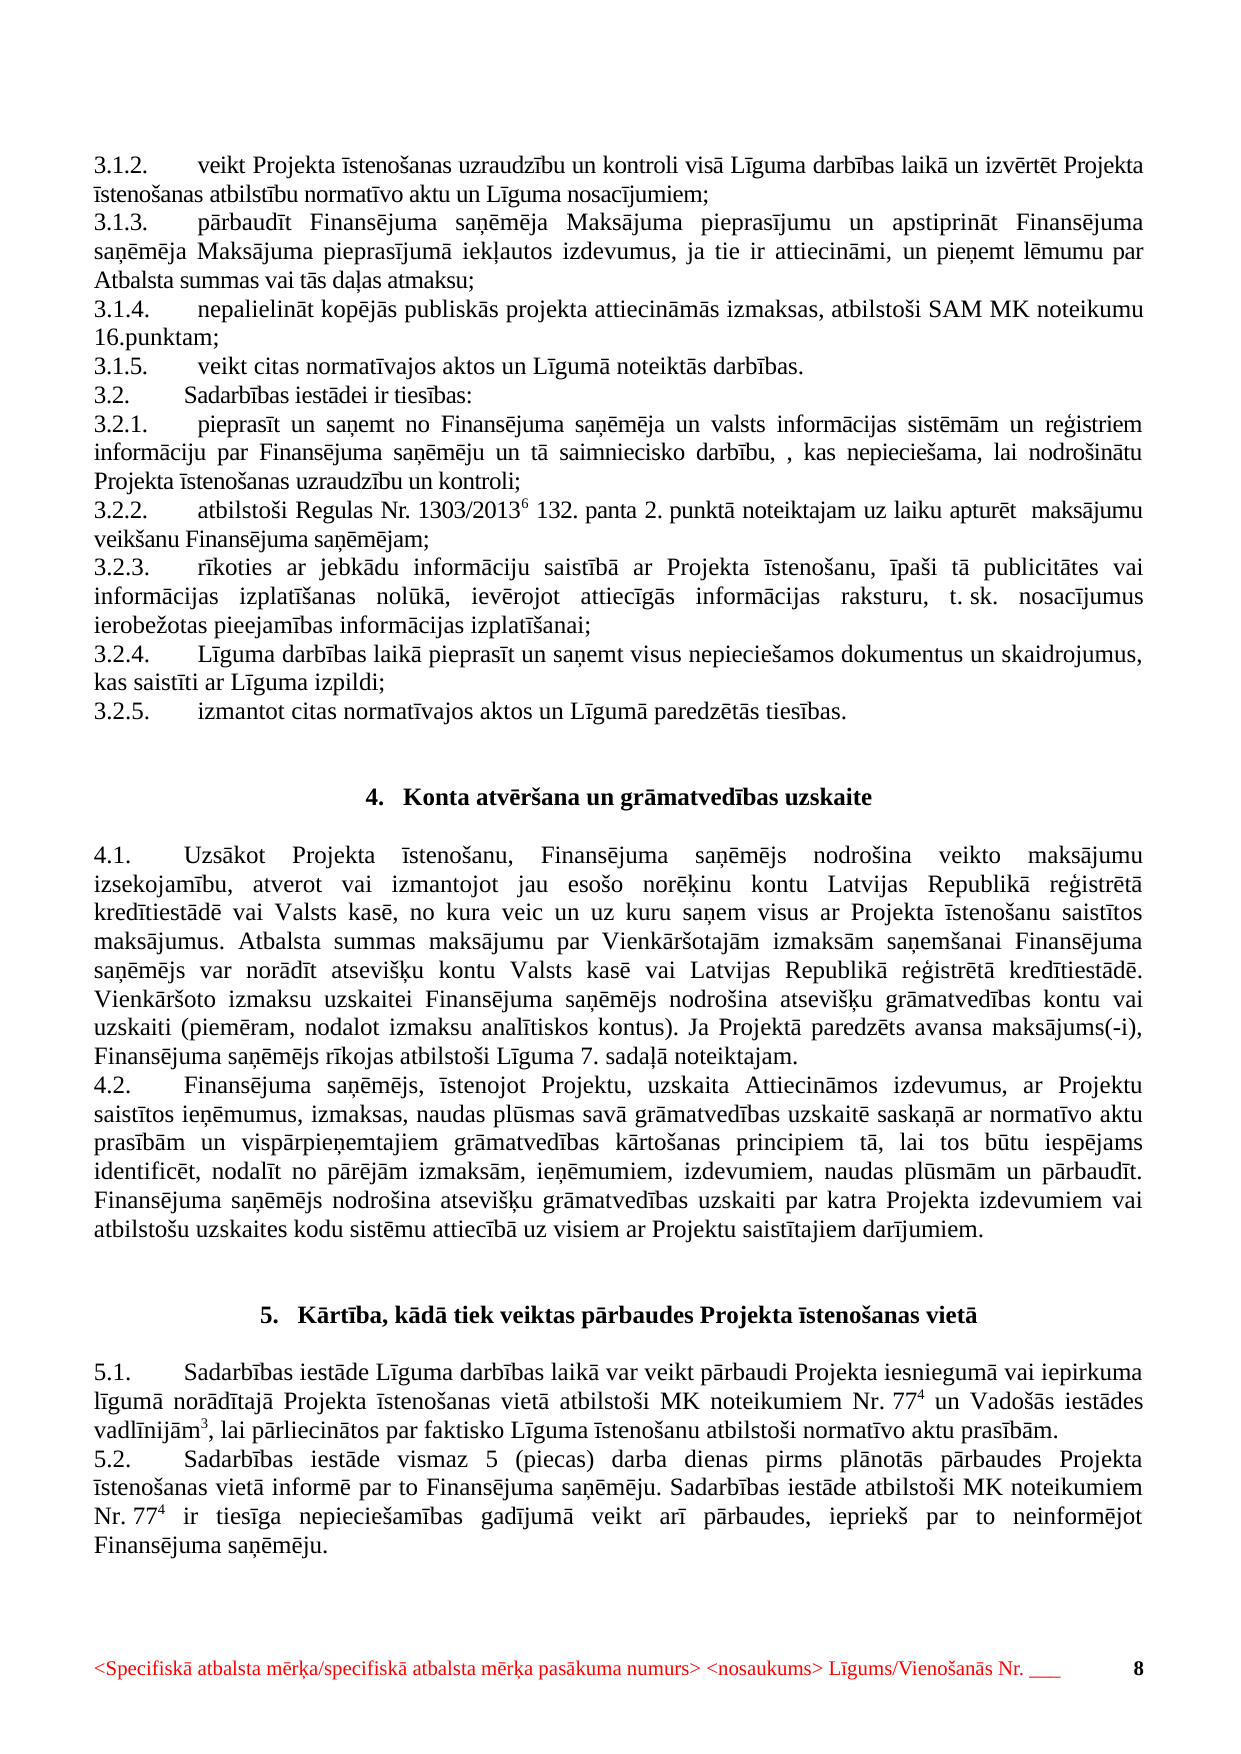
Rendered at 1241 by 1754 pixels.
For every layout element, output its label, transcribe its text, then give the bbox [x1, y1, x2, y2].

list Sadarbības iestāde Līguma darbības laikā var veikt pārbaudi Projekta iesniegumā vai iepirkuma līgumā norādītajā Projekta īstenošanas vietā atbilstoši MK noteikumiem Nr. 774 un Vadošās iestādes vadlīnijām3, lai pārliecinātos par faktisko Līguma īstenošanu atbilstoši normatīvo aktu prasībām. [94, 1357, 1144, 1444]
list rīkoties ar jebkādu informāciju saistībā ar Projekta īstenošanu, īpaši tā publicitātes vai informācijas izplatīšanas nolūkā, ievērojot attiecīgās informācijas raksturu, t. sk. nosacījumus ierobežotas pieejamības informācijas izplatīšanai; [94, 552, 1144, 639]
list Līguma darbības laikā pieprasīt un saņemt visus nepieciešamos dokumentus un skaidrojumus, kas saistīti ar Līguma izpildi; [94, 639, 1144, 696]
list veikt citas normatīvajos aktos un Līgumā noteiktās darbības. [94, 351, 1144, 380]
list pieprasīt un saņemt no Finansējuma saņēmēja un valsts informācijas sistēmām un reģistriem informāciju par Finansējuma saņēmēju un tā saimniecisko darbību, , kas nepieciešama, lai nodrošinātu Projekta īstenošanas uzraudzību un kontroli; [94, 409, 1144, 495]
list Finansējuma saņēmējs, īstenojot Projektu, uzskaita Attiecināmos izdevumus, ar Projektu saistītos ieņēmumus, izmaksas, naudas plūsmas savā grāmatvedības uzskaitē saskaņā ar normatīvo aktu prasībām un vispārpieņemtajiem grāmatvedības kārtošanas principiem tā, lai tos būtu iespējams identificēt, nodalīt no pārējām izmaksām, ieņēmumiem, izdevumiem, naudas plūsmām un pārbaudīt. Finansējuma saņēmējs nodrošina atsevišķu grāmatvedības uzskaiti par katra Projekta izdevumiem vai atbilstošu uzskaites kodu sistēmu attiecībā uz visiem ar Projektu saistītajiem darījumiem. [94, 1070, 1144, 1242]
list pārbaudīt Finansējuma saņēmēja Maksājuma pieprasījumu un apstiprināt Finansējuma saņēmēja Maksājuma pieprasījumā iekļautos izdevumus, ja tie ir attiecināmi, un pieņemt lēmumu par Atbalsta summas vai tās daļas atmaksu; [94, 207, 1144, 294]
list Sadarbības iestādei ir tiesības: [94, 380, 1144, 409]
list atbilstoši Regulas Nr. 1303/20136 132. panta 2. punktā noteiktajam uz laiku apturēt maksājumu veikšanu Finansējuma saņēmējam; [94, 495, 1144, 552]
list Kārtība, kādā tiek veiktas pārbaudes Projekta īstenošanas vietā [94, 1300, 1144, 1329]
list nepalielināt kopējās publiskās projekta attiecināmās izmaksas, atbilstoši SAM MK noteikumu 16.punktam; [94, 294, 1144, 351]
list Konta atvēršana un grāmatvedības uzskaite [94, 782, 1144, 811]
list Sadarbības iestāde vismaz 5 (piecas) darba dienas pirms plānotās pārbaudes Projekta īstenošanas vietā informē par to Finansējuma saņēmēju. Sadarbības iestāde atbilstoši MK noteikumiem Nr. 774 ir tiesīga nepieciešamības gadījumā veikt arī pārbaudes, iepriekš par to neinformējot Finansējuma saņēmēju. [94, 1444, 1144, 1559]
list Uzsākot Projekta īstenošanu, Finansējuma saņēmējs nodrošina veikto maksājumu izsekojamību, atverot vai izmantojot jau esošo norēķinu kontu Latvijas Republikā reģistrētā kredītiestādē vai Valsts kasē, no kura veic un uz kuru saņem visus ar Projekta īstenošanu saistītos maksājumus. Atbalsta summas maksājumu par Vienkāršotajām izmaksām saņemšanai Finansējuma saņēmējs var norādīt atsevišķu kontu Valsts kasē vai Latvijas Republikā reģistrētā kredītiestādē. Vienkāršoto izmaksu uzskaitei Finansējuma saņēmējs nodrošina atsevišķu grāmatvedības kontu vai uzskaiti (piemēram, nodalot izmaksu analītiskos kontus). Ja Projektā paredzēts avansa maksājums(-i), Finansējuma saņēmējs rīkojas atbilstoši Līguma 7. sadaļā noteiktajam. [94, 840, 1144, 1070]
list izmantot citas normatīvajos aktos un Līgumā paredzētās tiesības. [94, 696, 1144, 725]
list veikt Projekta īstenošanas uzraudzību un kontroli visā Līguma darbības laikā un izvērtēt Projekta īstenošanas atbilstību normatīvo aktu un Līguma nosacījumiem; [94, 150, 1144, 207]
